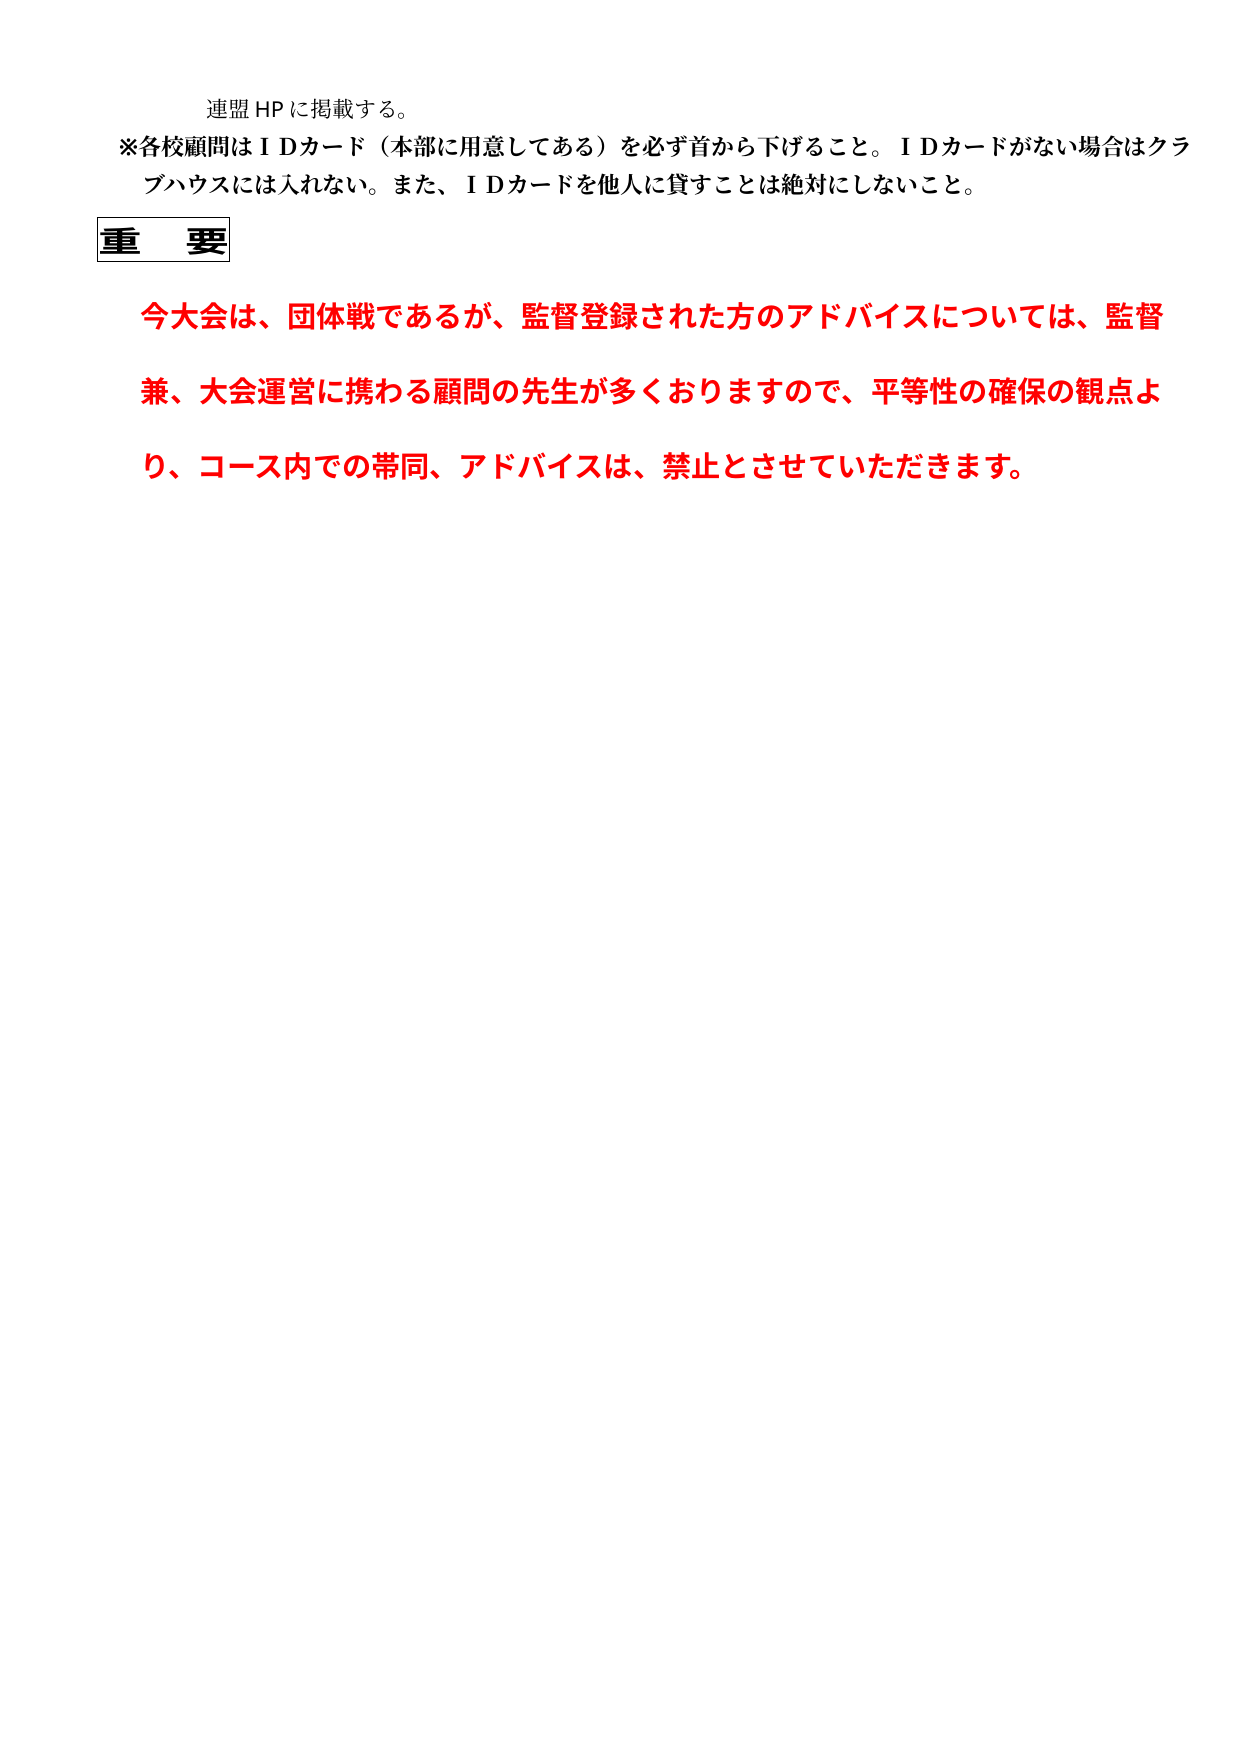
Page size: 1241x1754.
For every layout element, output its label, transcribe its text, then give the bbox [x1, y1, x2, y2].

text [75, 89, 1165, 127]
text ※各校顧問はＩＤカード（本部に用意してある）を必ず首から下げること。ＩＤカードがない場合はクラブハウスには入れない。また、ＩＤカードを他人に貸すことは絶対にしないこと。 [119, 127, 1198, 202]
text 重 要 [97, 202, 1165, 277]
text 今大会は、団体戦であるが、監督登録された方のアドバイスについては、監督兼、大会運営に携わる顧問の先生が多くおりますので、平等性の確保の観点より、コース内での帯同、アドバイスは、禁止とさせていただきます。 [141, 277, 1165, 502]
